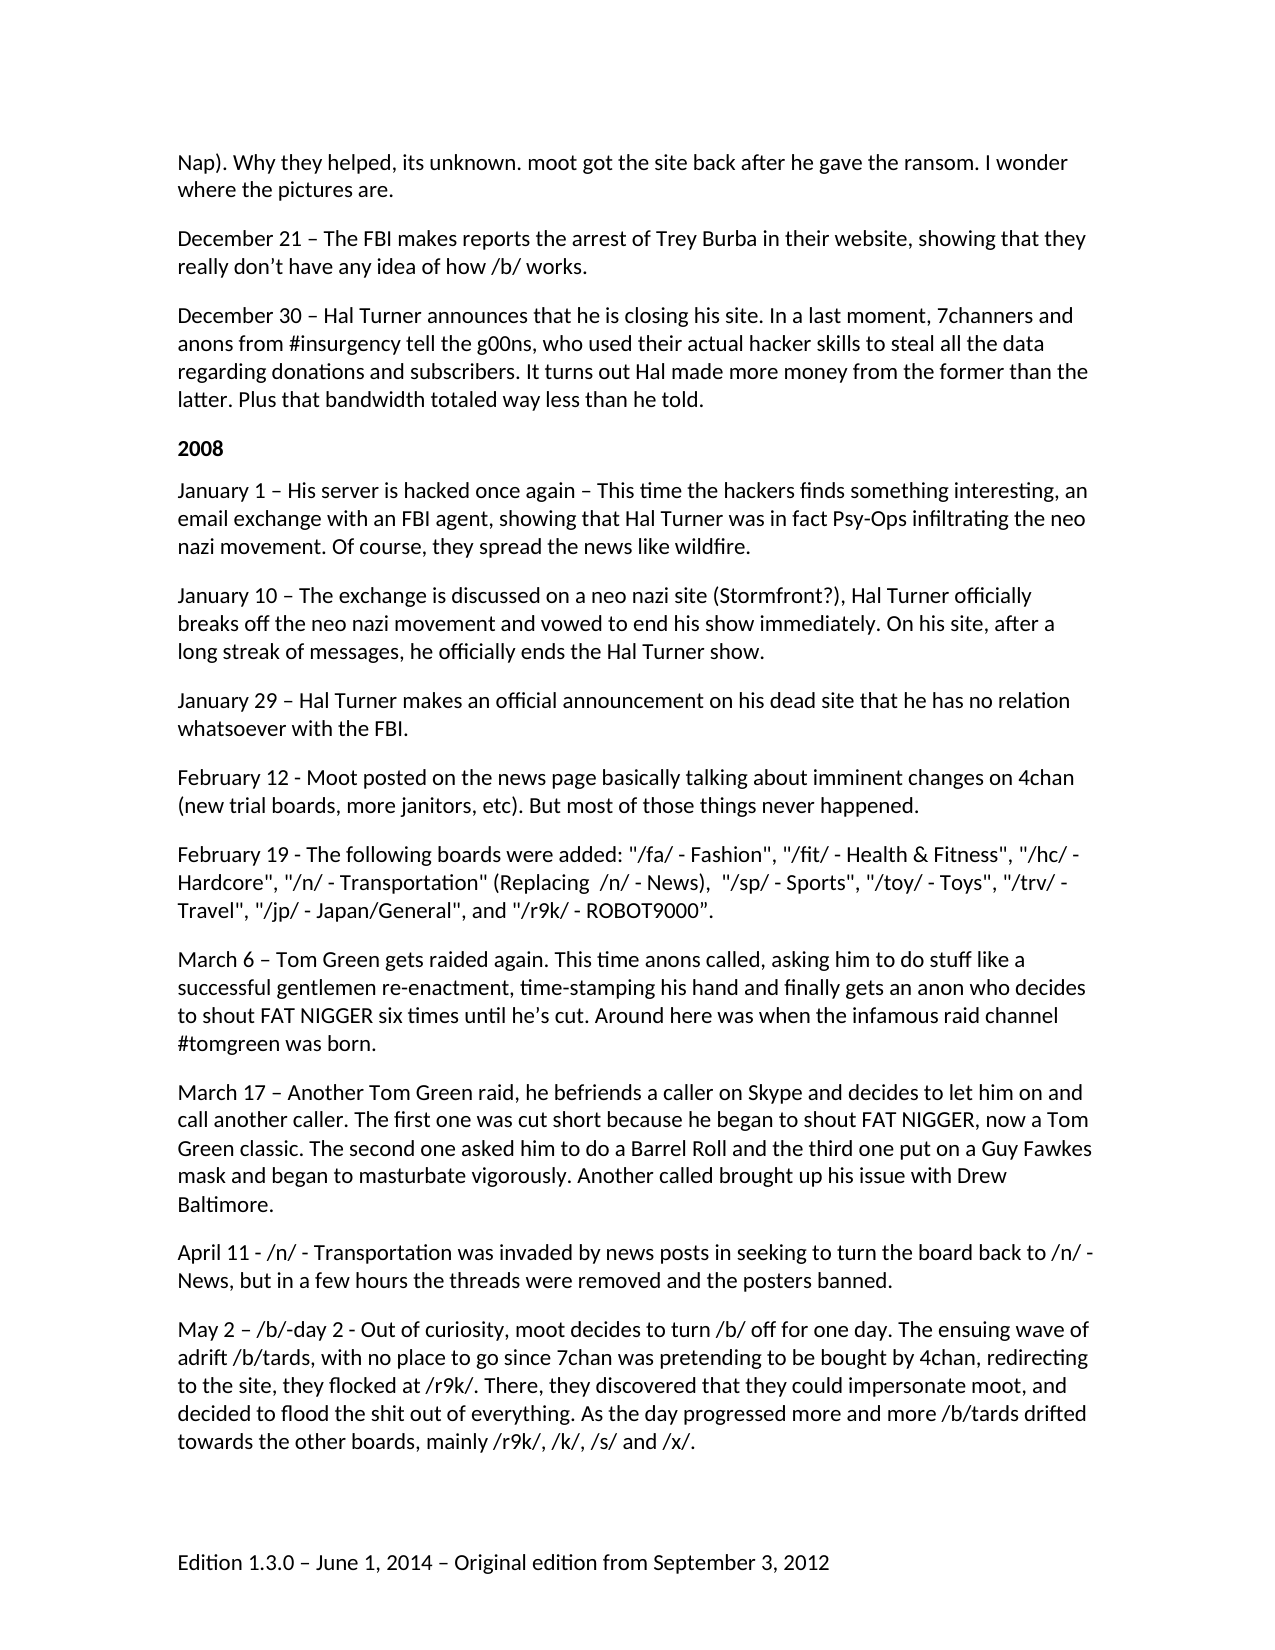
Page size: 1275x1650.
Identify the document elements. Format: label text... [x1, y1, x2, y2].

text February 19 - The following boards were added: "/fa/ - Fashion", "/fit/ - Health & Fitness", "/hc/ - Hardcore", "/n/ - Transportation" (Replacing /n/ - News), "/sp/ - Sports", "/toy/ - Toys", "/trv/ - Travel", "/jp/ - Japan/General", and "/r9k/ - ROBOT9000”. [177, 840, 1098, 924]
text December 30 – Hal Turner announces that he is closing his site. In a last moment, 7channers and anons from #insurgency tell the g00ns, who used their actual hacker skills to steal all the data regarding donations and subscribers. It turns out Hal made more money from the former than the latter. Plus that bandwidth totaled way less than he told. [177, 301, 1098, 413]
text February 12 - Moot posted on the news page basically talking about imminent changes on 4chan (new trial boards, more janitors, etc). But most of those things never happened. [177, 763, 1098, 819]
text April 11 - /n/ - Transportation was invaded by news posts in seeking to turn the board back to /n/ - News, but in a few hours the threads were removed and the posters banned. [177, 1238, 1098, 1294]
text May 2 – /b/-day 2 - Out of curiosity, moot decides to turn /b/ off for one day. The ensuing wave of adrift /b/tards, with no place to go since 7chan was pretending to be bought by 4chan, redirecting to the site, they flocked at /r9k/. There, they discovered that they could impersonate moot, and decided to flood the shit out of everything. As the day progressed more and more /b/tards drifted towards the other boards, mainly /r9k/, /k/, /s/ and /x/. [177, 1315, 1098, 1456]
text January 10 – The exchange is discussed on a neo nazi site (Stormfront?), Hal Turner officially breaks off the neo nazi movement and vowed to end his show immediately. On his site, after a long streak of messages, he officially ends the Hal Turner show. [177, 581, 1098, 665]
text December 21 – The FBI makes reports the arrest of Trey Burba in their website, showing that they really don’t have any idea of how /b/ works. [177, 224, 1098, 281]
subtitle 2008 [177, 434, 1098, 462]
text March 6 – Tom Green gets raided again. This time anons called, asking him to do stuff like a successful gentlemen re-enactment, time-stamping his hand and finally gets an anon who decides to shout FAT NIGGER six times until he’s cut. Around here was when the infamous raid channel #tomgreen was born. [177, 945, 1098, 1057]
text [177, 148, 1098, 204]
text January 29 – Hal Turner makes an official announcement on his dead site that he has no relation whatsoever with the FBI. [177, 686, 1098, 742]
text March 17 – Another Tom Green raid, he befriends a caller on Skype and decides to let him on and call another caller. The first one was cut short because he began to shout FAT NIGGER, now a Tom Green classic. The second one asked him to do a Barrel Roll and the third one put on a Guy Fawkes mask and began to masturbate vigorously. Another called brought up his issue with Drew Baltimore. [177, 1078, 1098, 1218]
text January 1 – His server is hacked once again – This time the hackers finds something interesting, an email exchange with an FBI agent, showing that Hal Turner was in fact Psy-Ops infiltrating the neo nazi movement. Of course, they spread the news like wildfire. [177, 476, 1098, 560]
